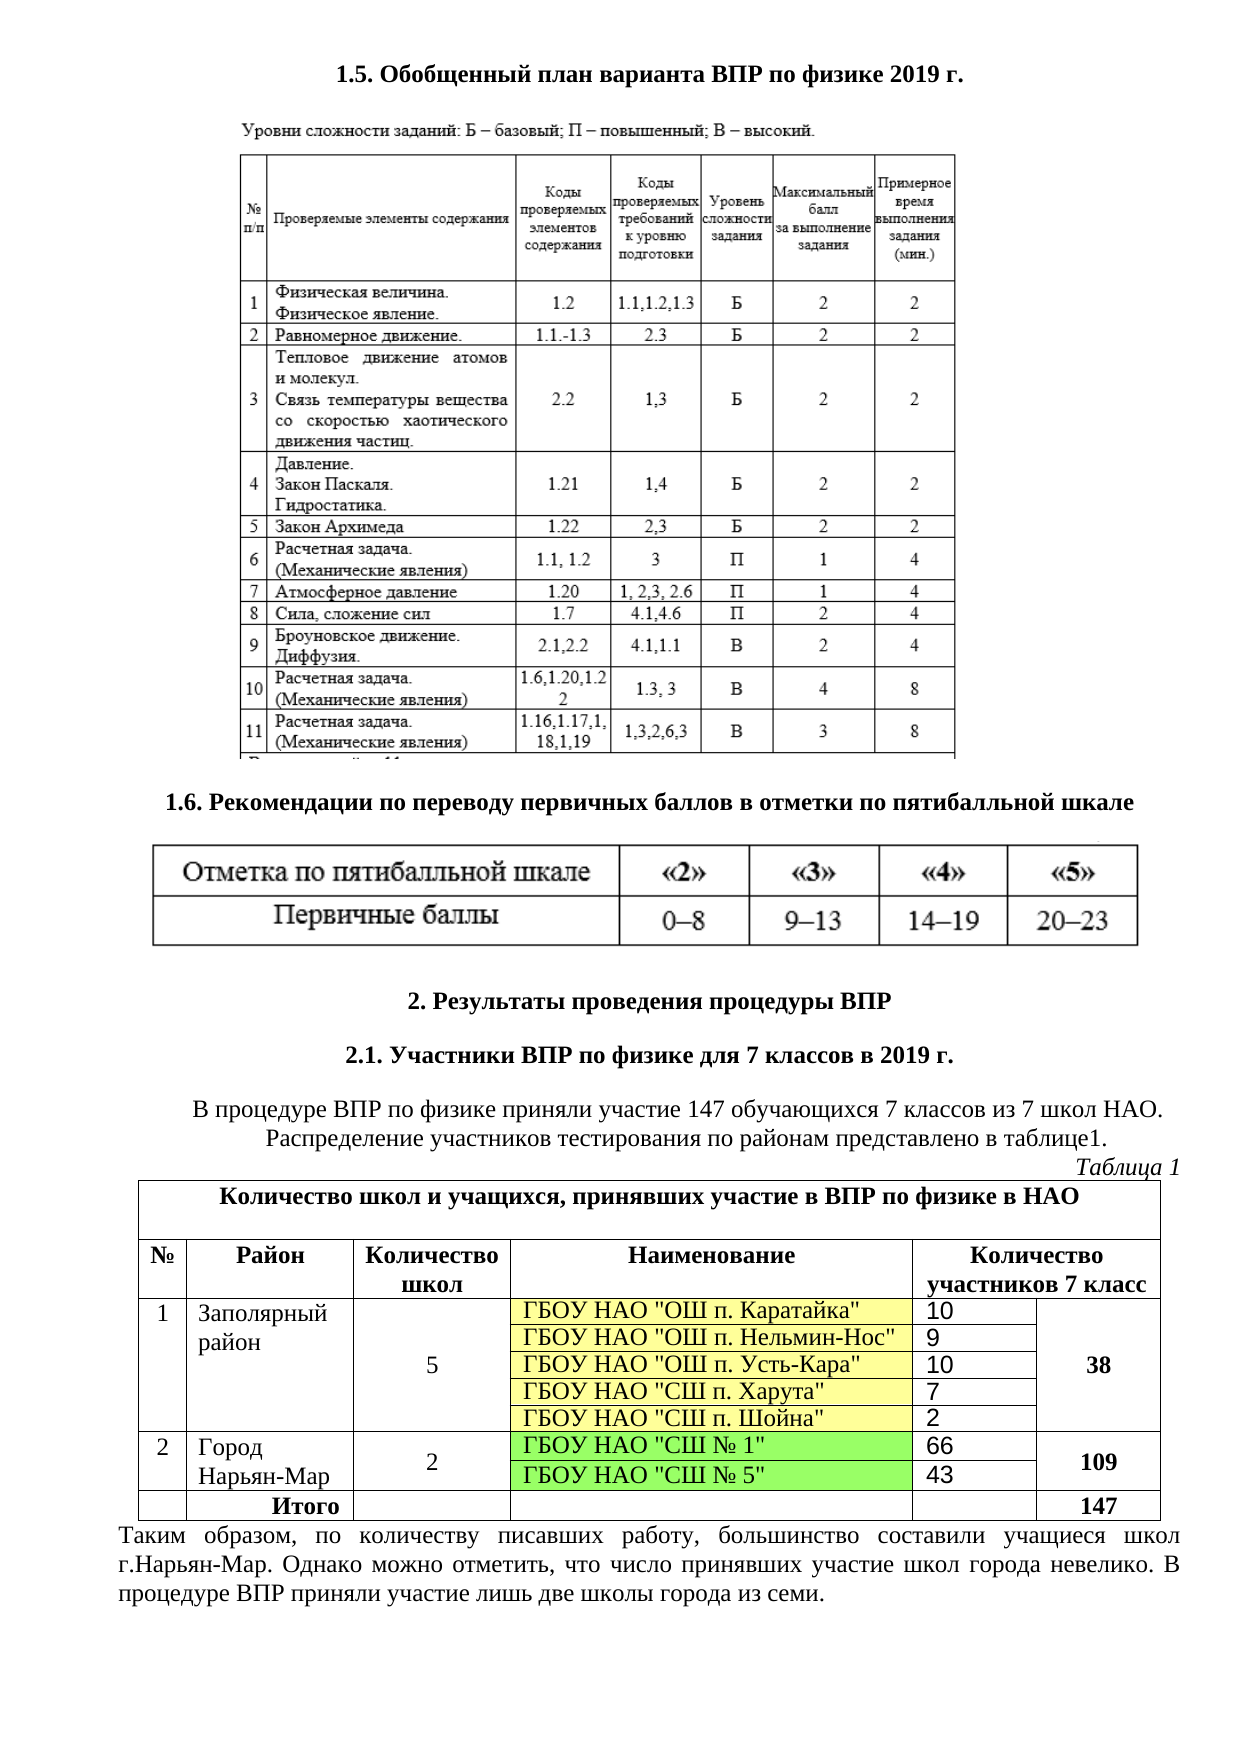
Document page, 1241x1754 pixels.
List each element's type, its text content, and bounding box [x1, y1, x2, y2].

table_cell ГБОУ НАО "ОШ п. Усть-Кара" [511, 1352, 912, 1378]
table_cell 147 [1037, 1491, 1160, 1519]
table_cell Город Нарьян-Мар [187, 1432, 353, 1490]
table_cell 7 [913, 1379, 1036, 1404]
table_cell 10 [913, 1352, 1036, 1378]
table_cell № [139, 1240, 186, 1297]
text 2.1. Участники ВПР по физике для 7 классов в 2019 г. [118, 1040, 1181, 1069]
table_cell [354, 1491, 510, 1519]
table_cell 109 [1037, 1432, 1160, 1490]
table_header Количество школ и учащихся, принявших участие в ВПР по физике в НАО [139, 1181, 1160, 1239]
table_cell 38 [1037, 1299, 1160, 1431]
text 1.5. Обобщенный план варианта ВПР по физике 2019 г. [118, 59, 1181, 88]
table_cell 1 [139, 1299, 186, 1431]
table_cell Итого [187, 1491, 353, 1519]
table_cell ГБОУ НАО "СШ № 1" [511, 1432, 912, 1460]
text 1.6. Рекомендации по переводу первичных баллов в отметки по пятибалльной шкале [118, 787, 1181, 816]
table_cell 66 [913, 1432, 1036, 1460]
table_cell Район [187, 1240, 353, 1297]
table_cell 43 [913, 1461, 1036, 1490]
table_cell 9 [913, 1325, 1036, 1351]
text В процедуре ВПР по физике приняли участие 147 обучающихся 7 классов из 7 школ НАО. [118, 1094, 1181, 1123]
table_cell 2 [139, 1432, 186, 1490]
text Таким образом, по количеству писавших работу, большинство составили учащиеся школ г.Нарьян-Мар. Однако можно отметить, что число принявших участие школ города невелико. В процедуре ВПР приняли участие лишь две школы города из семи. [118, 1521, 1181, 1607]
table_cell ГБОУ НАО "СШ № 5" [511, 1461, 912, 1490]
table_cell 2 [913, 1406, 1036, 1431]
table_cell Количество школ [354, 1240, 510, 1297]
table_cell 5 [354, 1299, 510, 1431]
text Распределение участников тестирования по районам представлено в таблице1. [118, 1123, 1181, 1152]
text 2. Результаты проведения процедуры ВПР [118, 986, 1181, 1015]
picture [137, 841, 1162, 962]
table_cell 2 [354, 1432, 510, 1490]
table_cell ГБОУ НАО "СШ п. Шойна" [511, 1406, 912, 1431]
table_cell [913, 1491, 1036, 1519]
table_cell 10 [913, 1299, 1036, 1324]
table_cell ГБОУ НАО "ОШ п. Нельмин-Нос" [511, 1325, 912, 1351]
picture [224, 112, 968, 759]
table_cell [511, 1491, 912, 1519]
text Таблица 1 [118, 1152, 1181, 1180]
table_cell Наименование [511, 1240, 912, 1297]
table_cell ГБОУ НАО "СШ п. Харута" [511, 1379, 912, 1404]
table_cell [139, 1491, 186, 1519]
table_cell Количество участников 7 класс [913, 1240, 1160, 1297]
table_cell ГБОУ НАО "ОШ п. Каратайка" [511, 1299, 912, 1324]
table_cell Заполярный район [187, 1299, 353, 1431]
